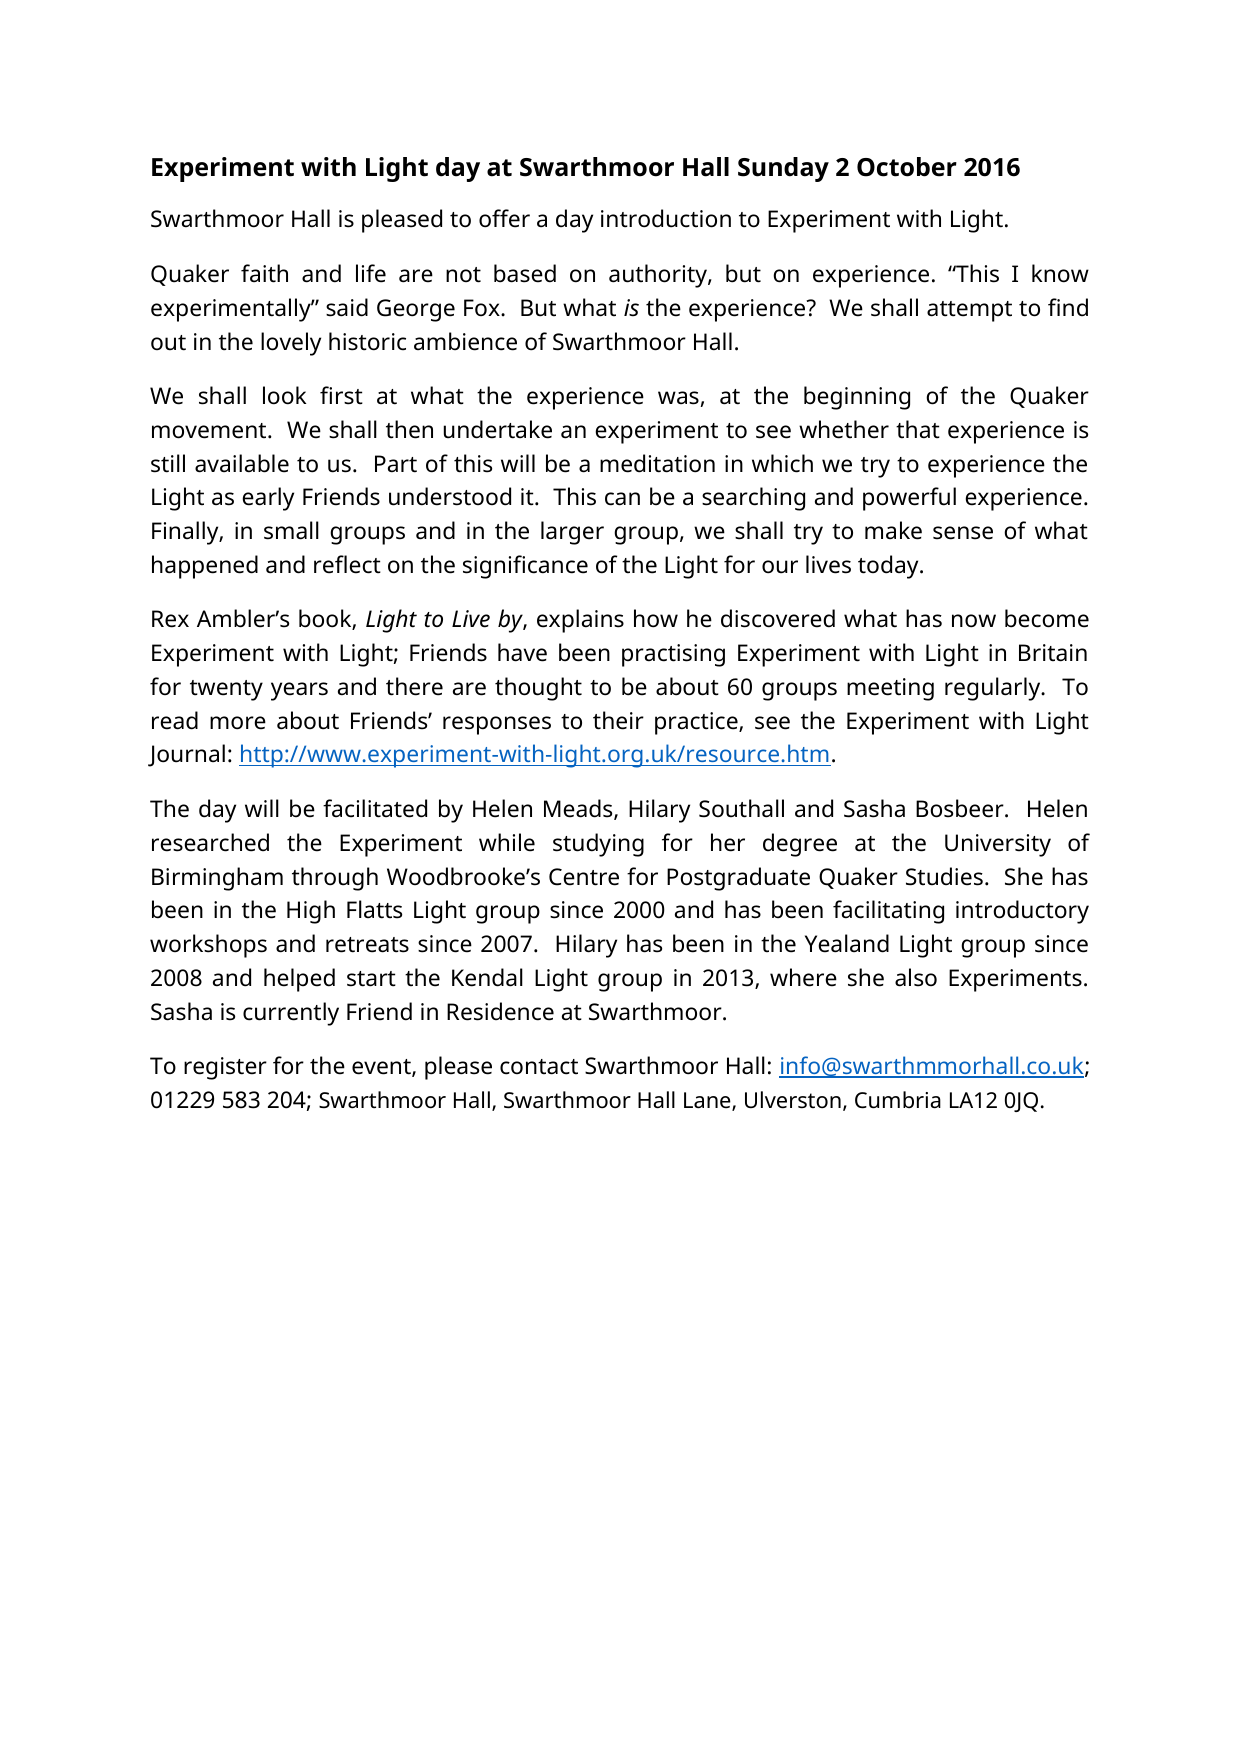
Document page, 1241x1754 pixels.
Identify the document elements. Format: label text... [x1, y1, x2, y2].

text Swarthmoor Hall is pleased to offer a day introduction to Experiment with Light. [150, 203, 1090, 235]
text To register for the event, please contact Swarthmoor Hall: info@swarthmmorhall.co.uk; 01229 583 204; Swarthmoor Hall, Swarthmoor Hall Lane, Ulverston, Cumbria LA12 0JQ. [150, 1050, 1090, 1115]
text We shall look first at what the experience was, at the beginning of the Quaker movement. We shall then undertake an experiment to see whether that experience is still available to us. Part of this will be a meditation in which we try to experience the Light as early Friends understood it. This can be a searching and powerful experience. Finally, in small groups and in the larger group, we shall try to make sense of what happened and reflect on the significance of the Light for our lives today. [150, 380, 1090, 580]
text The day will be facilitated by Helen Meads, Hilary Southall and Sasha Bosbeer. Helen researched the Experiment while studying for her degree at the University of Birmingham through Woodbrooke’s Centre for Postgraduate Quaker Studies. She has been in the High Flatts Light group since 2000 and has been facilitating introductory workshops and retreats since 2007. Hilary has been in the Yealand Light group since 2008 and helped start the Kendal Light group in 2013, where she also Experiments. Sasha is currently Friend in Residence at Swarthmoor. [150, 793, 1090, 1027]
text Experiment with Light day at Swarthmoor Hall Sunday 2 October 2016 [150, 150, 1090, 184]
text Rex Ambler’s book, Light to Live by, explains how he discovered what has now become Experiment with Light; Friends have been practising Experiment with Light in Britain for twenty years and there are thought to be about 60 groups meeting regularly. To read more about Friends’ responses to their practice, see the Experiment with Light Journal: http://www.experiment-with-light.org.uk/resource.htm. [150, 603, 1090, 770]
text Quaker faith and life are not based on authority, but on experience. “This I know experimentally” said George Fox. But what is the experience? We shall attempt to find out in the lovely historic ambience of Swarthmoor Hall. [150, 258, 1090, 357]
